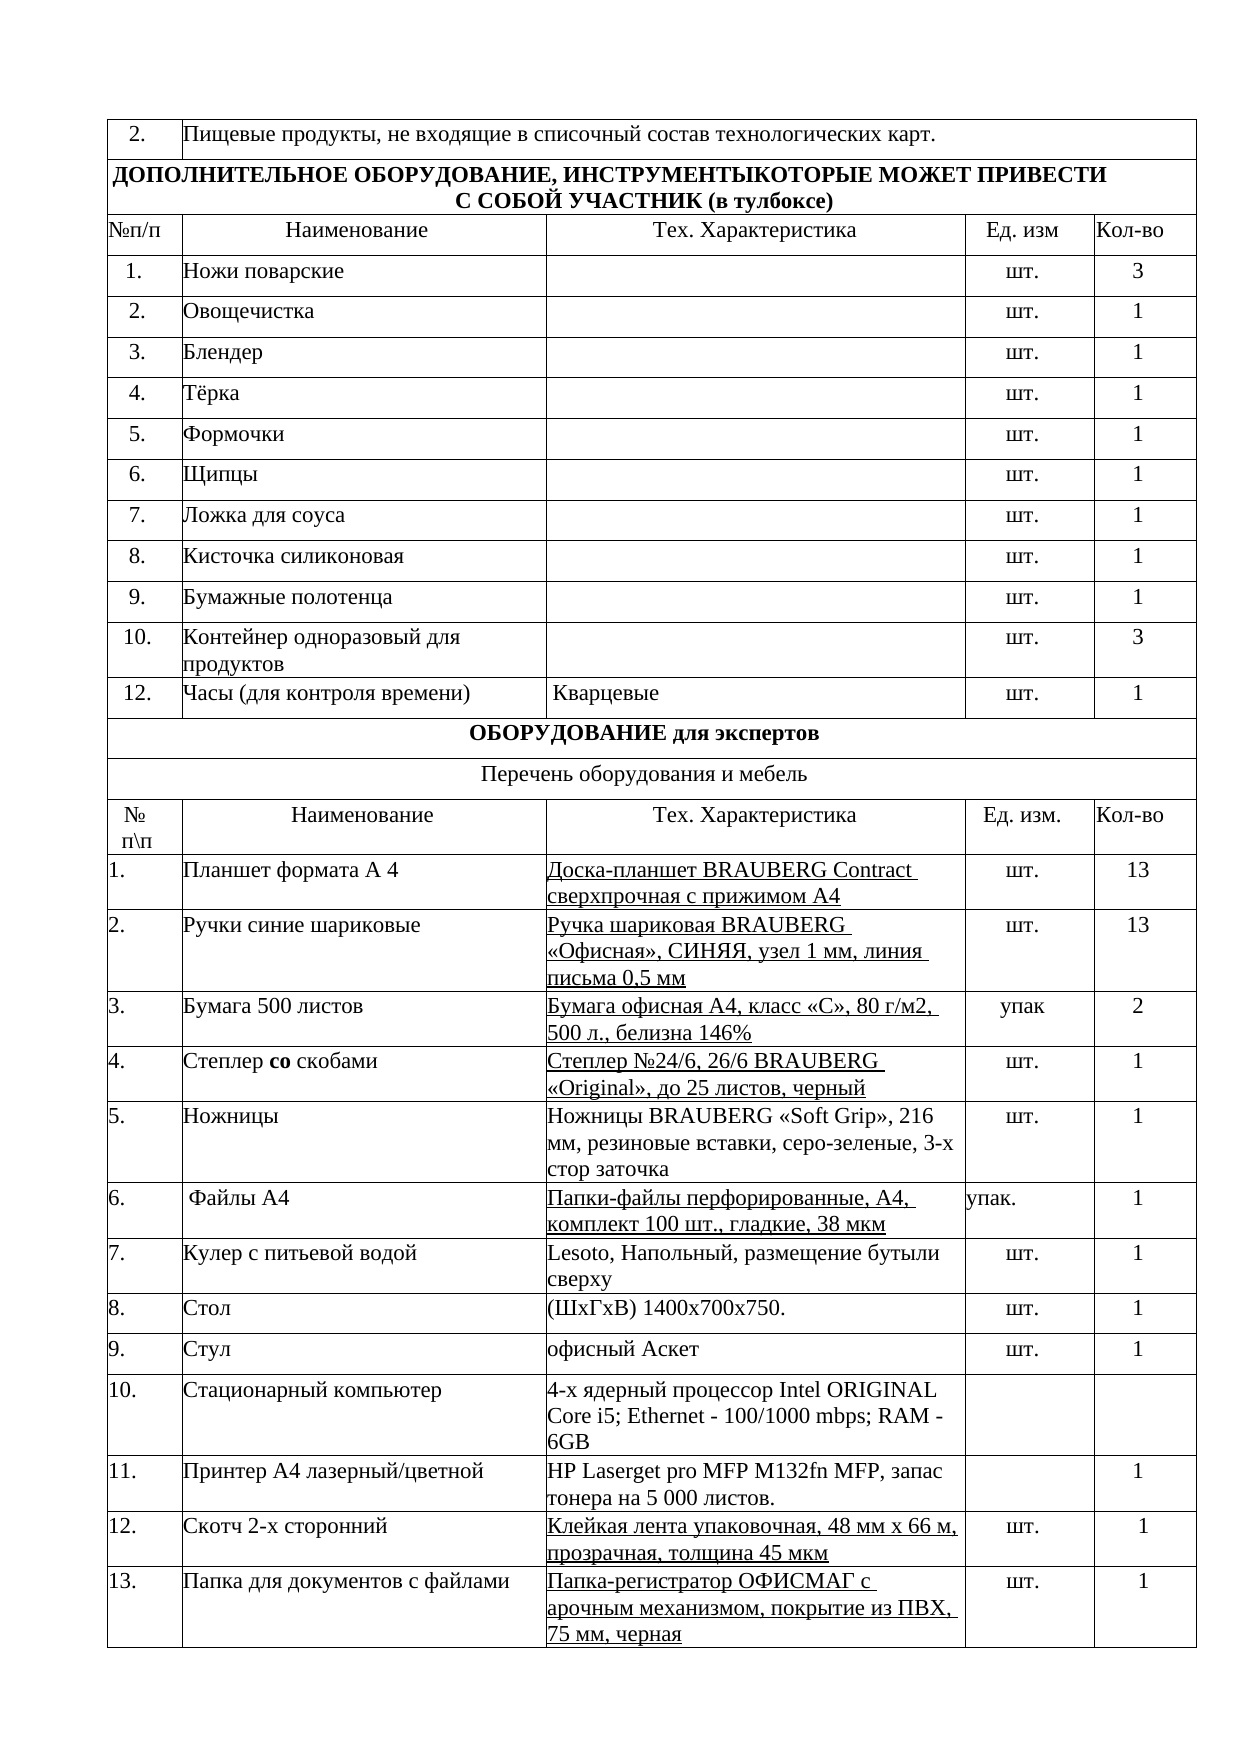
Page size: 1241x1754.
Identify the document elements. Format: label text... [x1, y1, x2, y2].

table_cell 5. [108, 1102, 182, 1182]
table_cell Степлер №24/6, 26/6 BRAUBERG «Original», до 25 листов, черный [547, 1047, 965, 1101]
table_cell шт. [966, 378, 1094, 418]
table_cell Папка-регистратор ОФИСМАГ с арочным механизмом, покрытие из ПВХ, 75 мм, черная [547, 1567, 965, 1647]
table_cell 6. [108, 460, 182, 499]
table_cell упак. [966, 1183, 1094, 1237]
table_cell Щипцы [183, 460, 546, 499]
table_cell 1 [1095, 1239, 1196, 1292]
table_cell офисный Аскет [547, 1334, 965, 1374]
table_cell 10. [108, 623, 182, 677]
table_cell 10. [108, 1375, 182, 1455]
table_cell шт. [966, 460, 1094, 499]
table_cell 1 [1095, 1567, 1196, 1647]
table_cell 13. [108, 1567, 182, 1647]
table_cell 8. [108, 541, 182, 581]
table_cell 2. [108, 910, 182, 991]
table_cell 4-х ядерный процессор Intel ORIGINAL Core i5; Ethernet - 100/1000 mbps; RAM - 6GB [547, 1375, 965, 1455]
table_cell Степлер со скобами [183, 1047, 546, 1101]
table_cell шт. [966, 1047, 1094, 1101]
table_cell Перечень оборудования и мебель [108, 759, 1196, 799]
table_cell шт. [966, 541, 1094, 581]
table_cell шт. [966, 1294, 1094, 1333]
table_cell 12. [108, 1512, 182, 1566]
table_cell 1 [1095, 1102, 1196, 1182]
table_cell [547, 378, 965, 418]
table_cell Скотч 2-х сторонний [183, 1512, 546, 1566]
table_cell [547, 501, 965, 540]
table_cell шт. [966, 1567, 1094, 1647]
table_cell [547, 541, 965, 581]
table_cell 3 [1095, 623, 1196, 677]
table_cell ОБОРУДОВАНИЕ для экспертов [108, 719, 1196, 758]
table_cell 1. [108, 855, 182, 909]
table_cell Бумага 500 листов [183, 992, 546, 1046]
table_cell 1 [1095, 582, 1196, 622]
table_cell Кол-во [1095, 800, 1196, 854]
table_cell Овощечистка [183, 297, 546, 337]
table_cell [547, 297, 965, 337]
table_cell Ед. изм. [966, 800, 1094, 854]
table_cell Тех. Характеристика [547, 215, 965, 255]
table_cell 1 [1095, 1456, 1196, 1511]
table_cell Файлы А4 [183, 1183, 546, 1237]
table_cell шт. [966, 582, 1094, 622]
table_cell 1 [1095, 678, 1196, 717]
table_cell 13 [1095, 855, 1196, 909]
table_cell [1095, 1375, 1196, 1455]
table_cell Ложка для соуса [183, 501, 546, 540]
table_cell 9. [108, 582, 182, 622]
table_cell упак [966, 992, 1094, 1046]
table_cell 1 [1095, 338, 1196, 377]
table_cell (ШхГхВ) 1400х700х750. [547, 1294, 965, 1333]
table_cell 1 [1095, 460, 1196, 499]
table_cell 1 [1095, 1512, 1196, 1566]
table_cell Контейнер одноразовый для продуктов [183, 623, 546, 677]
table_cell шт. [966, 1239, 1094, 1292]
table_cell Кулер с питьевой водой [183, 1239, 546, 1292]
table_cell шт. [966, 1102, 1094, 1182]
table_cell шт. [966, 297, 1094, 337]
table_cell Наименование [183, 215, 546, 255]
table_cell шт. [966, 419, 1094, 459]
table_cell [547, 460, 965, 499]
table_cell 13 [1095, 910, 1196, 991]
table_cell шт. [966, 256, 1094, 296]
table_cell 6. [108, 1183, 182, 1237]
table_cell Стационарный компьютер [183, 1375, 546, 1455]
table_cell Тёрка [183, 378, 546, 418]
table_cell 1 [1095, 501, 1196, 540]
table_cell 1 [1095, 541, 1196, 581]
table_cell 1 [1095, 1183, 1196, 1237]
table_cell Папки-файлы перфорированные, А4, комплект 100 шт., гладкие, 38 мкм [547, 1183, 965, 1237]
table_cell Пищевые продукты, не входящие в списочный состав технологических карт. [183, 120, 1196, 159]
table_cell 8. [108, 1294, 182, 1333]
table_cell 3 [1095, 256, 1196, 296]
table_cell Бумажные полотенца [183, 582, 546, 622]
table_cell шт. [966, 1334, 1094, 1374]
table_cell Стул [183, 1334, 546, 1374]
table_cell 3. [108, 338, 182, 377]
table_cell Ножи поварские [183, 256, 546, 296]
table_cell [547, 623, 965, 677]
table_cell Тех. Характеристика [547, 800, 965, 854]
table_cell 1 [1095, 419, 1196, 459]
table_cell №п/п [108, 215, 182, 255]
table_cell Бумага офисная А4, класс «C», 80 г/м2, 500 л., белизна 146% [547, 992, 965, 1046]
table_cell 2. [108, 297, 182, 337]
table_cell Ручки синие шариковые [183, 910, 546, 991]
table_cell Ножницы BRAUBERG «Soft Grip», 216 мм, резиновые вставки, серо-зеленые, 3-х стор заточка [547, 1102, 965, 1182]
table_cell Стол [183, 1294, 546, 1333]
table_cell 5. [108, 419, 182, 459]
table_cell [966, 1375, 1094, 1455]
table_cell шт. [966, 855, 1094, 909]
table_cell ДОПОЛНИТЕЛЬНОЕ ОБОРУДОВАНИЕ, ИНСТРУМЕНТЫКОТОРЫЕ МОЖЕТ ПРИВЕСТИ С СОБОЙ УЧАСТНИК (в тулбоксе) [108, 160, 1196, 214]
table_cell шт. [966, 623, 1094, 677]
table_cell [547, 338, 965, 377]
table_cell [966, 1456, 1094, 1511]
table_cell Формочки [183, 419, 546, 459]
table_cell 7. [108, 1239, 182, 1292]
table_cell 1 [1095, 1334, 1196, 1374]
table_cell 1. [108, 256, 182, 296]
table_cell Принтер А4 лазерный/цветной [183, 1456, 546, 1511]
table_cell Наименование [183, 800, 546, 854]
table_cell 2 [1095, 992, 1196, 1046]
table_cell 1 [1095, 1294, 1196, 1333]
table_cell 11. [108, 1456, 182, 1511]
table_cell шт. [966, 501, 1094, 540]
table_cell Доска-планшет BRAUBERG Contract сверхпрочная с прижимом А4 [547, 855, 965, 909]
table_cell Кварцевые [547, 678, 965, 717]
table_cell шт. [966, 338, 1094, 377]
table_cell 9. [108, 1334, 182, 1374]
table_cell Ножницы [183, 1102, 546, 1182]
table_cell Ручка шариковая BRAUBERG «Офисная», СИНЯЯ, узел 1 мм, линия письма 0,5 мм [547, 910, 965, 991]
table_cell шт. [966, 910, 1094, 991]
table_cell [547, 419, 965, 459]
table_cell НР Laserget pro MFP M132fn MFP, запас тонера на 5 000 листов. [547, 1456, 965, 1511]
table_cell 1 [1095, 1047, 1196, 1101]
table_cell 1 [1095, 378, 1196, 418]
table_cell [547, 582, 965, 622]
table_cell № п\п [108, 800, 182, 854]
table_cell шт. [966, 1512, 1094, 1566]
table_cell [547, 256, 965, 296]
table_cell 4. [108, 1047, 182, 1101]
table_cell Планшет формата А 4 [183, 855, 546, 909]
table_cell Кол-во [1095, 215, 1196, 255]
table_cell 3. [108, 992, 182, 1046]
table_cell Блендер [183, 338, 546, 377]
table_cell Lesoto, Напольный, размещение бутыли сверху [547, 1239, 965, 1292]
table_cell шт. [966, 678, 1094, 717]
table_cell Кисточка силиконовая [183, 541, 546, 581]
table_cell 1 [1095, 297, 1196, 337]
table_cell 4. [108, 378, 182, 418]
table_cell 7. [108, 501, 182, 540]
table_cell 2. [108, 120, 182, 159]
table_cell Часы (для контроля времени) [183, 678, 546, 717]
table_cell Клейкая лента упаковочная, 48 мм х 66 м, прозрачная, толщина 45 мкм [547, 1512, 965, 1566]
table_cell 12. [108, 678, 182, 717]
table_cell Ед. изм [966, 215, 1094, 255]
table_cell Папка для документов с файлами [183, 1567, 546, 1647]
